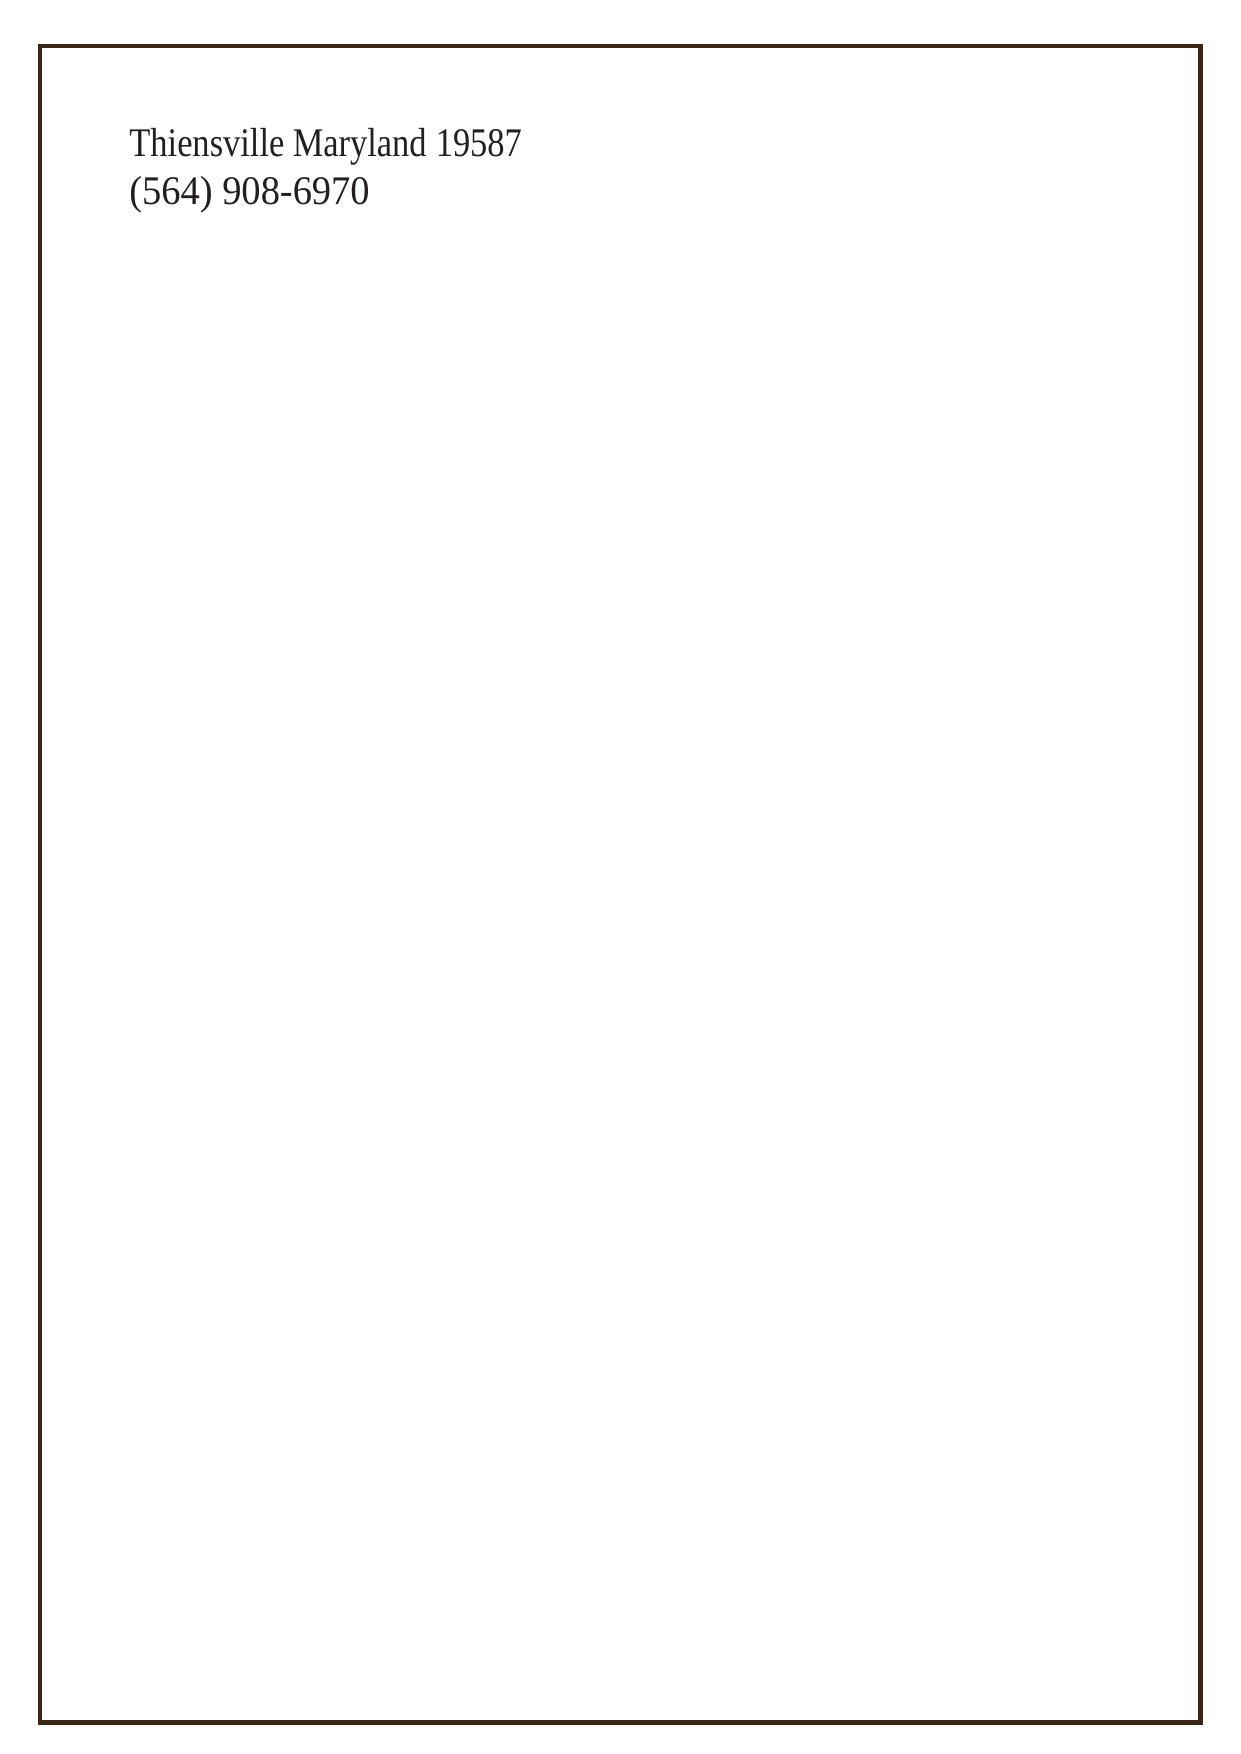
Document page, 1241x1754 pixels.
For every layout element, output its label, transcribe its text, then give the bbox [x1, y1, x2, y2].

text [129, 119, 682, 166]
text (564) 908-6970 [129, 167, 1198, 213]
